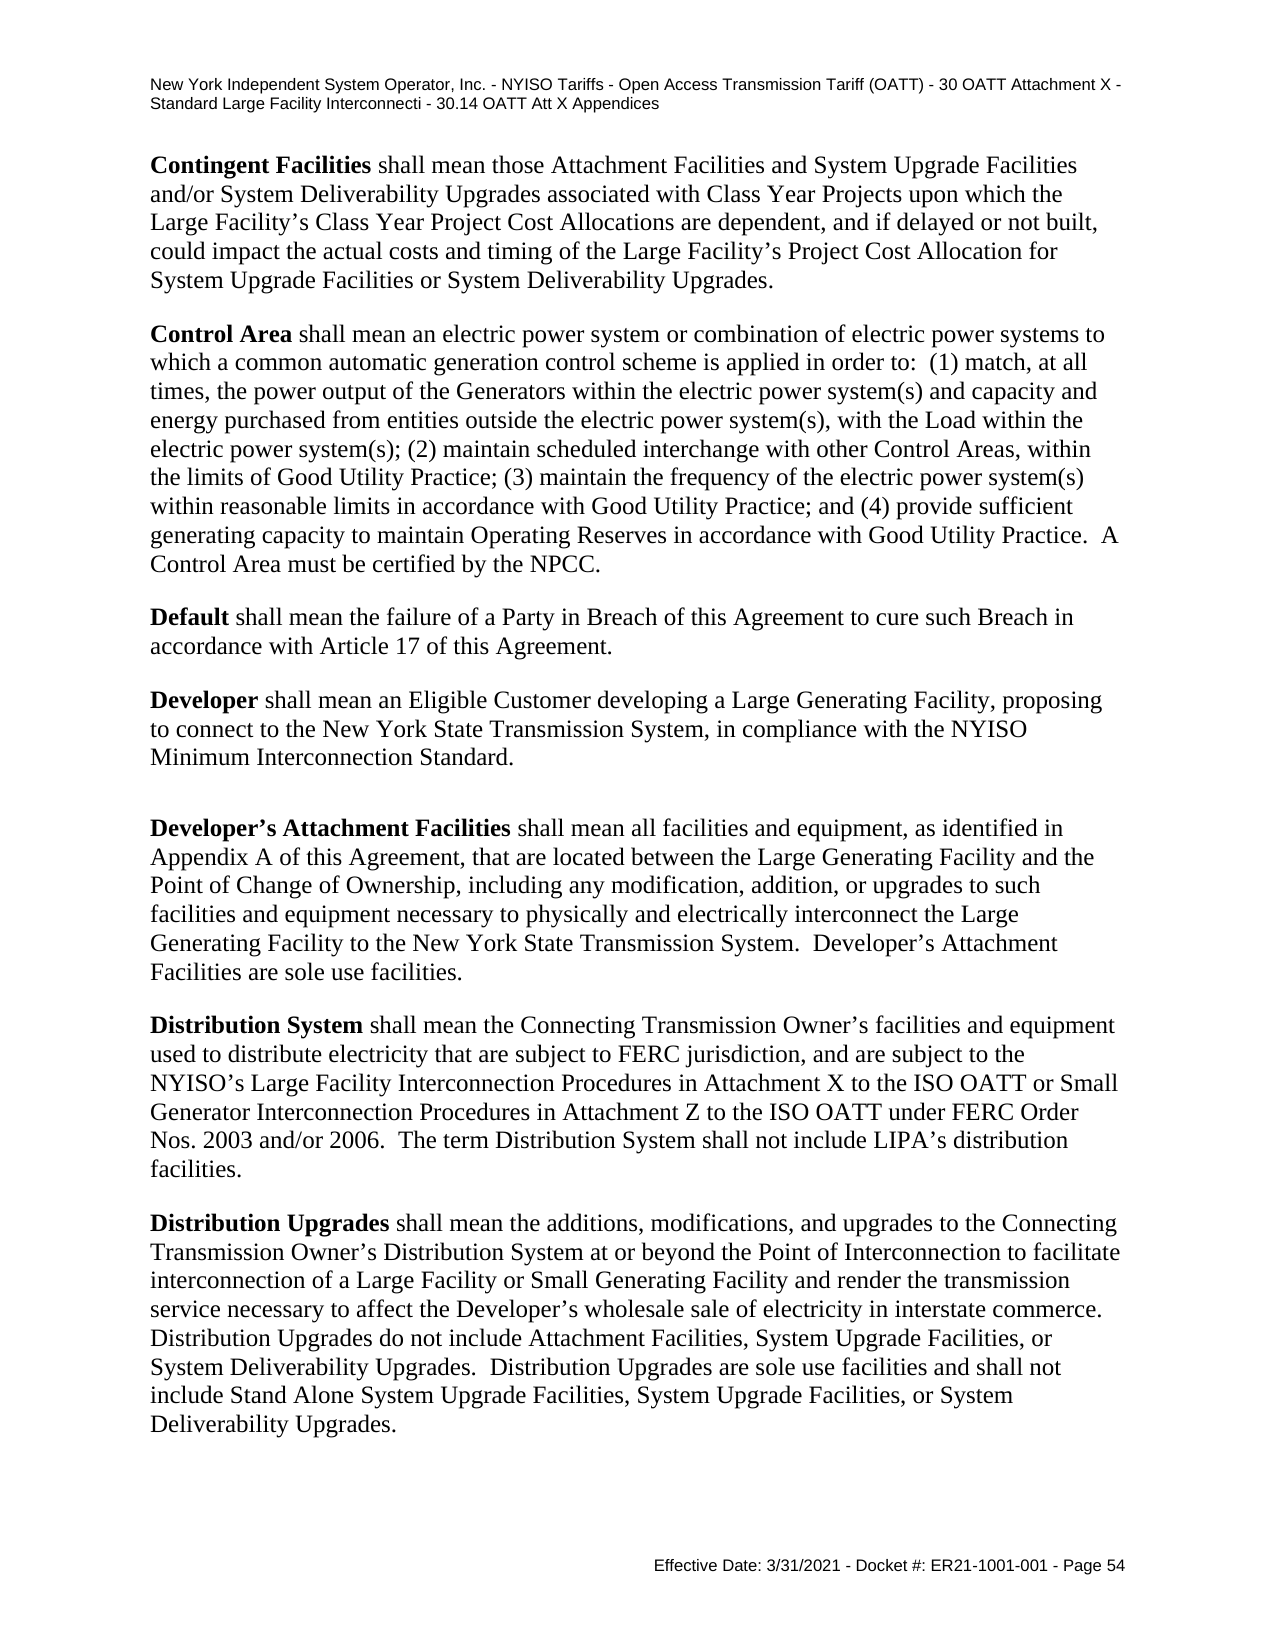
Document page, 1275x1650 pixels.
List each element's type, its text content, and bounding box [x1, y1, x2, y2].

text Control Area shall mean an electric power system or combination of electric power systems to which a common automatic generation control scheme is applied in order to: (1) match, at all times, the power output of the Generators within the electric power system(s) and capacity and energy purchased from entities outside the electric power system(s), with the Load within the electric power system(s); (2) maintain scheduled interchange with other Control Areas, within the limits of Good Utility Practice; (3) maintain the frequency of the electric power system(s) within reasonable limits in accordance with Good Utility Practice; and (4) provide sufficient generating capacity to maintain Operating Reserves in accordance with Good Utility Practice. A Control Area must be certified by the NPCC. [150, 319, 1125, 577]
text Distribution System shall mean the Connecting Transmission Owner’s facilities and equipment used to distribute electricity that are subject to FERC jurisdiction, and are subject to the NYISO’s Large Facility Interconnection Procedures in Attachment X to the ISO OATT or Small Generator Interconnection Procedures in Attachment Z to the ISO OATT under FERC Order Nos. 2003 and/or 2006. The term Distribution System shall not include LIPA’s distribution facilities. [150, 1010, 1125, 1183]
text Developer shall mean an Eligible Customer developing a Large Generating Facility, proposing to connect to the New York State Transmission System, in compliance with the NYISO Minimum Interconnection Standard. [150, 685, 1125, 771]
text Contingent Facilities shall mean those Attachment Facilities and System Upgrade Facilities and/or System Deliverability Upgrades associated with Class Year Projects upon which the Large Facility’s Class Year Project Cost Allocations are dependent, and if delayed or not built, could impact the actual costs and timing of the Large Facility’s Project Cost Allocation for System Upgrade Facilities or System Deliverability Upgrades. [150, 150, 1125, 294]
text Default shall mean the failure of a Party in Breach of this Agreement to cure such Breach in accordance with Article 17 of this Agreement. [150, 602, 1125, 660]
text Developer’s Attachment Facilities shall mean all facilities and equipment, as identified in Appendix A of this Agreement, that are located between the Large Generating Facility and the Point of Change of Ownership, including any modification, addition, or upgrades to such facilities and equipment necessary to physically and electrically interconnect the Large Generating Facility to the New York State Transmission System. Developer’s Attachment Facilities are sole use facilities. [150, 813, 1125, 985]
text Distribution Upgrades shall mean the additions, modifications, and upgrades to the Connecting Transmission Owner’s Distribution System at or beyond the Point of Interconnection to facilitate interconnection of a Large Facility or Small Generating Facility and render the transmission service necessary to affect the Developer’s wholesale sale of electricity in interstate commerce. Distribution Upgrades do not include Attachment Facilities, System Upgrade Facilities, or System Deliverability Upgrades. Distribution Upgrades are sole use facilities and shall not include Stand Alone System Upgrade Facilities, System Upgrade Facilities, or System Deliverability Upgrades. [150, 1208, 1125, 1438]
